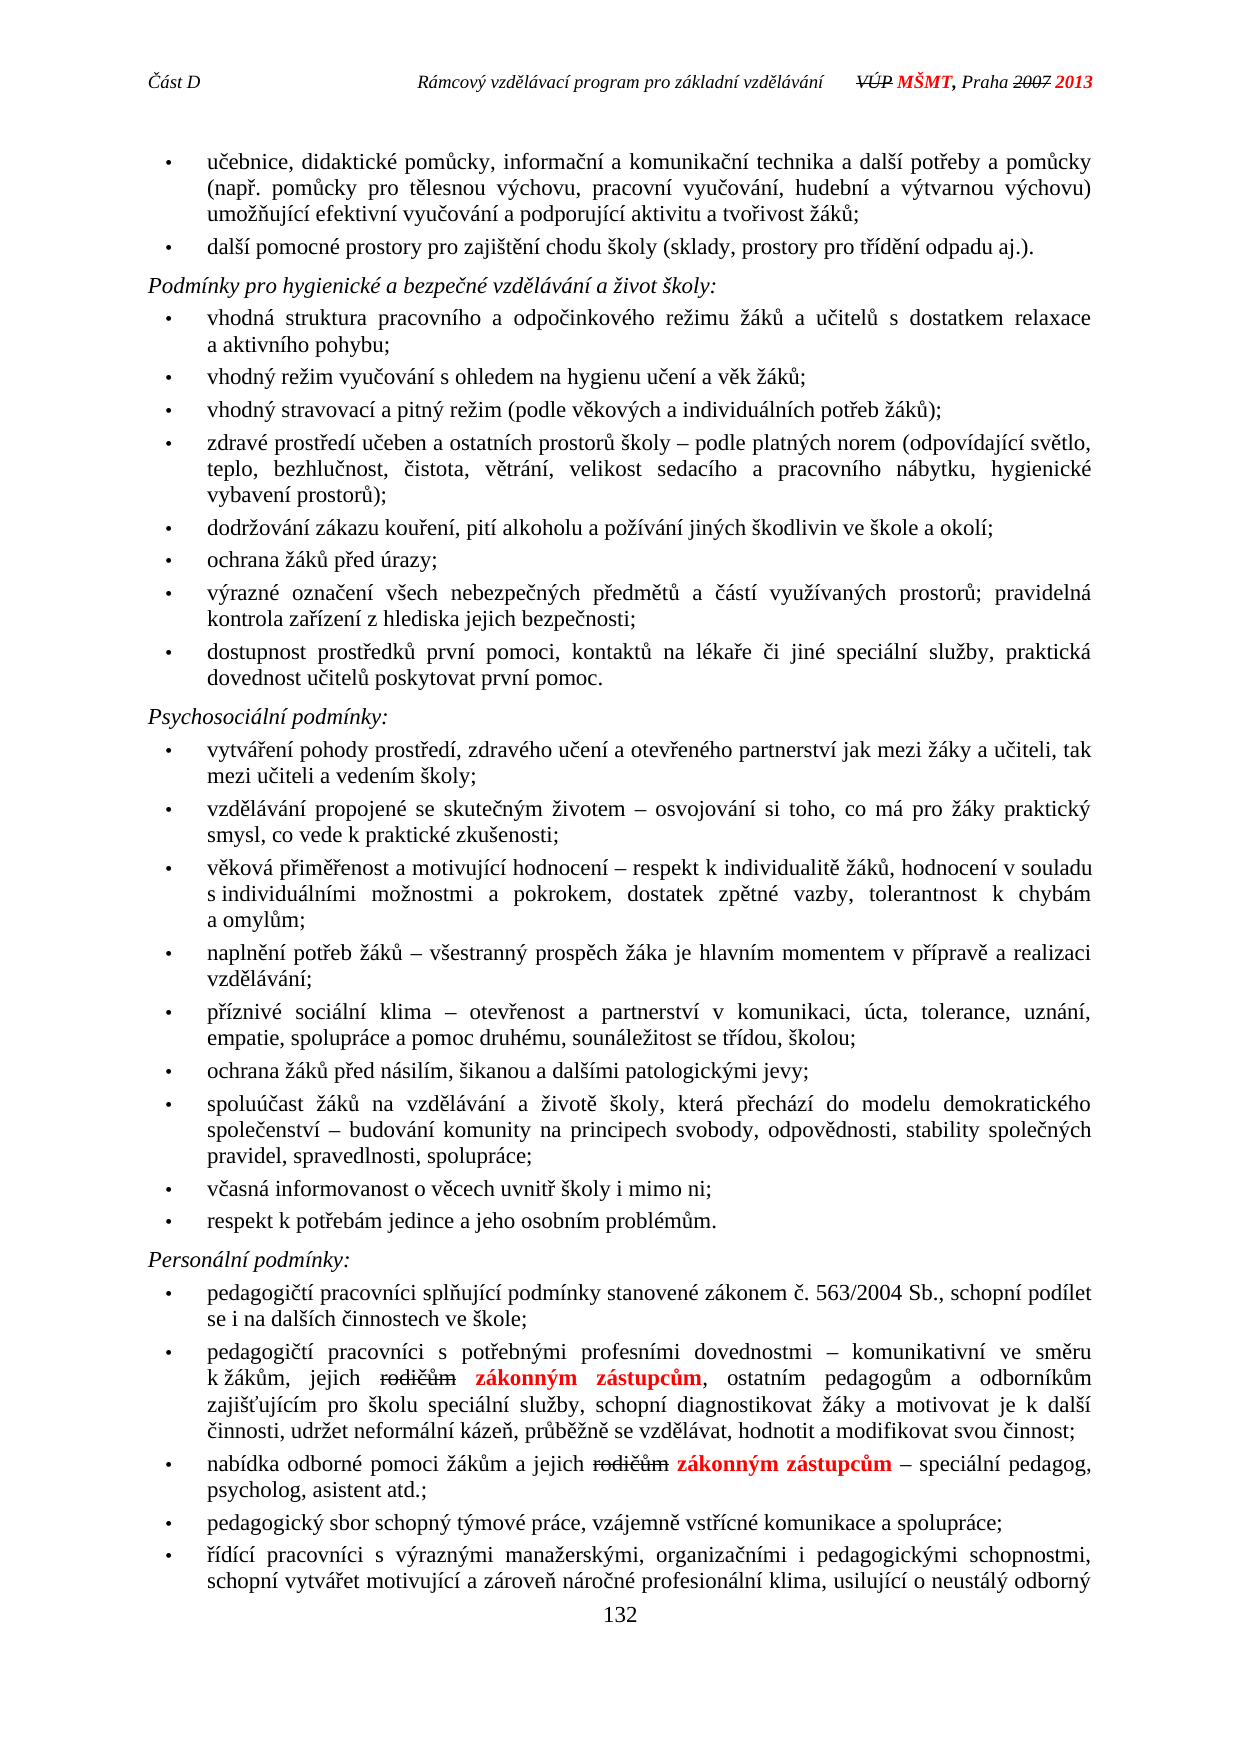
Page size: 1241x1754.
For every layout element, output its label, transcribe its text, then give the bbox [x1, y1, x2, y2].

text respekt k potřebám jedince a jeho osobním problémům. [165, 1208, 1092, 1234]
text vhodný stravovací a pitný režim (podle věkových a individuálních potřeb žáků); [165, 396, 1092, 422]
text příznivé sociální klima – otevřenost a partnerství v komunikaci, úcta, tolerance, uznání, empatie, spolupráce a pomoc druhému, sounáležitost se třídou, školou; [165, 998, 1092, 1051]
text včasná informovanost o věcech uvnitř školy i mimo ni; [165, 1175, 1092, 1201]
text další pomocné prostory pro zajištění chodu školy (sklady, prostory pro třídění odpadu aj.). [165, 233, 1092, 259]
text dodržování zákazu kouření, pití alkoholu a požívání jiných škodlivin ve škole a okolí; [165, 514, 1092, 540]
text nabídka odborné pomoci žákům a jejich rodičům zákonným zástupcům – speciální pedagog, psycholog, asistent atd.; [165, 1450, 1092, 1502]
text dostupnost prostředků první pomoci, kontaktů na lékaře či jiné speciální služby, praktická dovednost učitelů poskytovat první pomoc. [165, 638, 1092, 691]
text pedagogičtí pracovníci s potřebnými profesními dovednostmi – komunikativní ve směru k žákům, jejich rodičům zákonným zástupcům, ostatním pedagogům a odborníkům zajišťujícím pro školu speciální služby, schopní diagnostikovat žáky a motivovat je k další činnosti, udržet neformální kázeň, průběžně se vzdělávat, hodnotit a modifikovat svou činnost; [165, 1338, 1092, 1443]
text pedagogičtí pracovníci splňující podmínky stanovené zákonem č. 563/2004 Sb., schopní podílet se i na dalších činnostech ve škole; [165, 1279, 1092, 1332]
text Psychosociální podmínky: [148, 703, 1092, 730]
text Personální podmínky: [148, 1246, 1092, 1273]
text věková přiměřenost a motivující hodnocení – respekt k individualitě žáků, hodnocení v souladu s individuálními možnostmi a pokrokem, dostatek zpětné vazby, tolerantnost k chybám a omylům; [165, 854, 1092, 933]
text vzdělávání propojené se skutečným životem – osvojování si toho, co má pro žáky praktický smysl, co vede k praktické zkušenosti; [165, 795, 1092, 848]
text ochrana žáků před úrazy; [165, 547, 1092, 573]
text vhodný režim vyučování s ohledem na hygienu učení a věk žáků; [165, 363, 1092, 390]
text naplnění potřeb žáků – všestranný prospěch žáka je hlavním momentem v přípravě a realizaci vzdělávání; [165, 939, 1092, 992]
text výrazné označení všech nebezpečných předmětů a částí využívaných prostorů; pravidelná kontrola zařízení z hlediska jejich bezpečnosti; [165, 579, 1092, 632]
text zdravé prostředí učeben a ostatních prostorů školy – podle platných norem (odpovídající světlo, teplo, bezhlučnost, čistota, větrání, velikost sedacího a pracovního nábytku, hygienické vybavení prostorů); [165, 429, 1092, 508]
text spoluúčast žáků na vzdělávání a životě školy, která přechází do modelu demokratického společenství – budování komunity na principech svobody, odpovědnosti, stability společných pravidel, spravedlnosti, spolupráce; [165, 1090, 1092, 1169]
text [165, 1541, 1092, 1594]
text učebnice, didaktické pomůcky, informační a komunikační technika a další potřeby a pomůcky (např. pomůcky pro tělesnou výchovu, pracovní vyučování, hudební a výtvarnou výchovu) umožňující efektivní vyučování a podporující aktivitu a tvořivost žáků; [165, 148, 1092, 227]
text vytváření pohody prostředí, zdravého učení a otevřeného partnerství jak mezi žáky a učiteli, tak mezi učiteli a vedením školy; [165, 736, 1092, 789]
text pedagogický sbor schopný týmové práce, vzájemně vstřícné komunikace a spolupráce; [165, 1509, 1092, 1535]
text vhodná struktura pracovního a odpočinkového režimu žáků a učitelů s dostatkem relaxace a aktivního pohybu; [165, 304, 1092, 357]
text ochrana žáků před násilím, šikanou a dalšími patologickými jevy; [165, 1057, 1092, 1083]
text Podmínky pro hygienické a bezpečné vzdělávání a život školy: [148, 272, 1092, 298]
